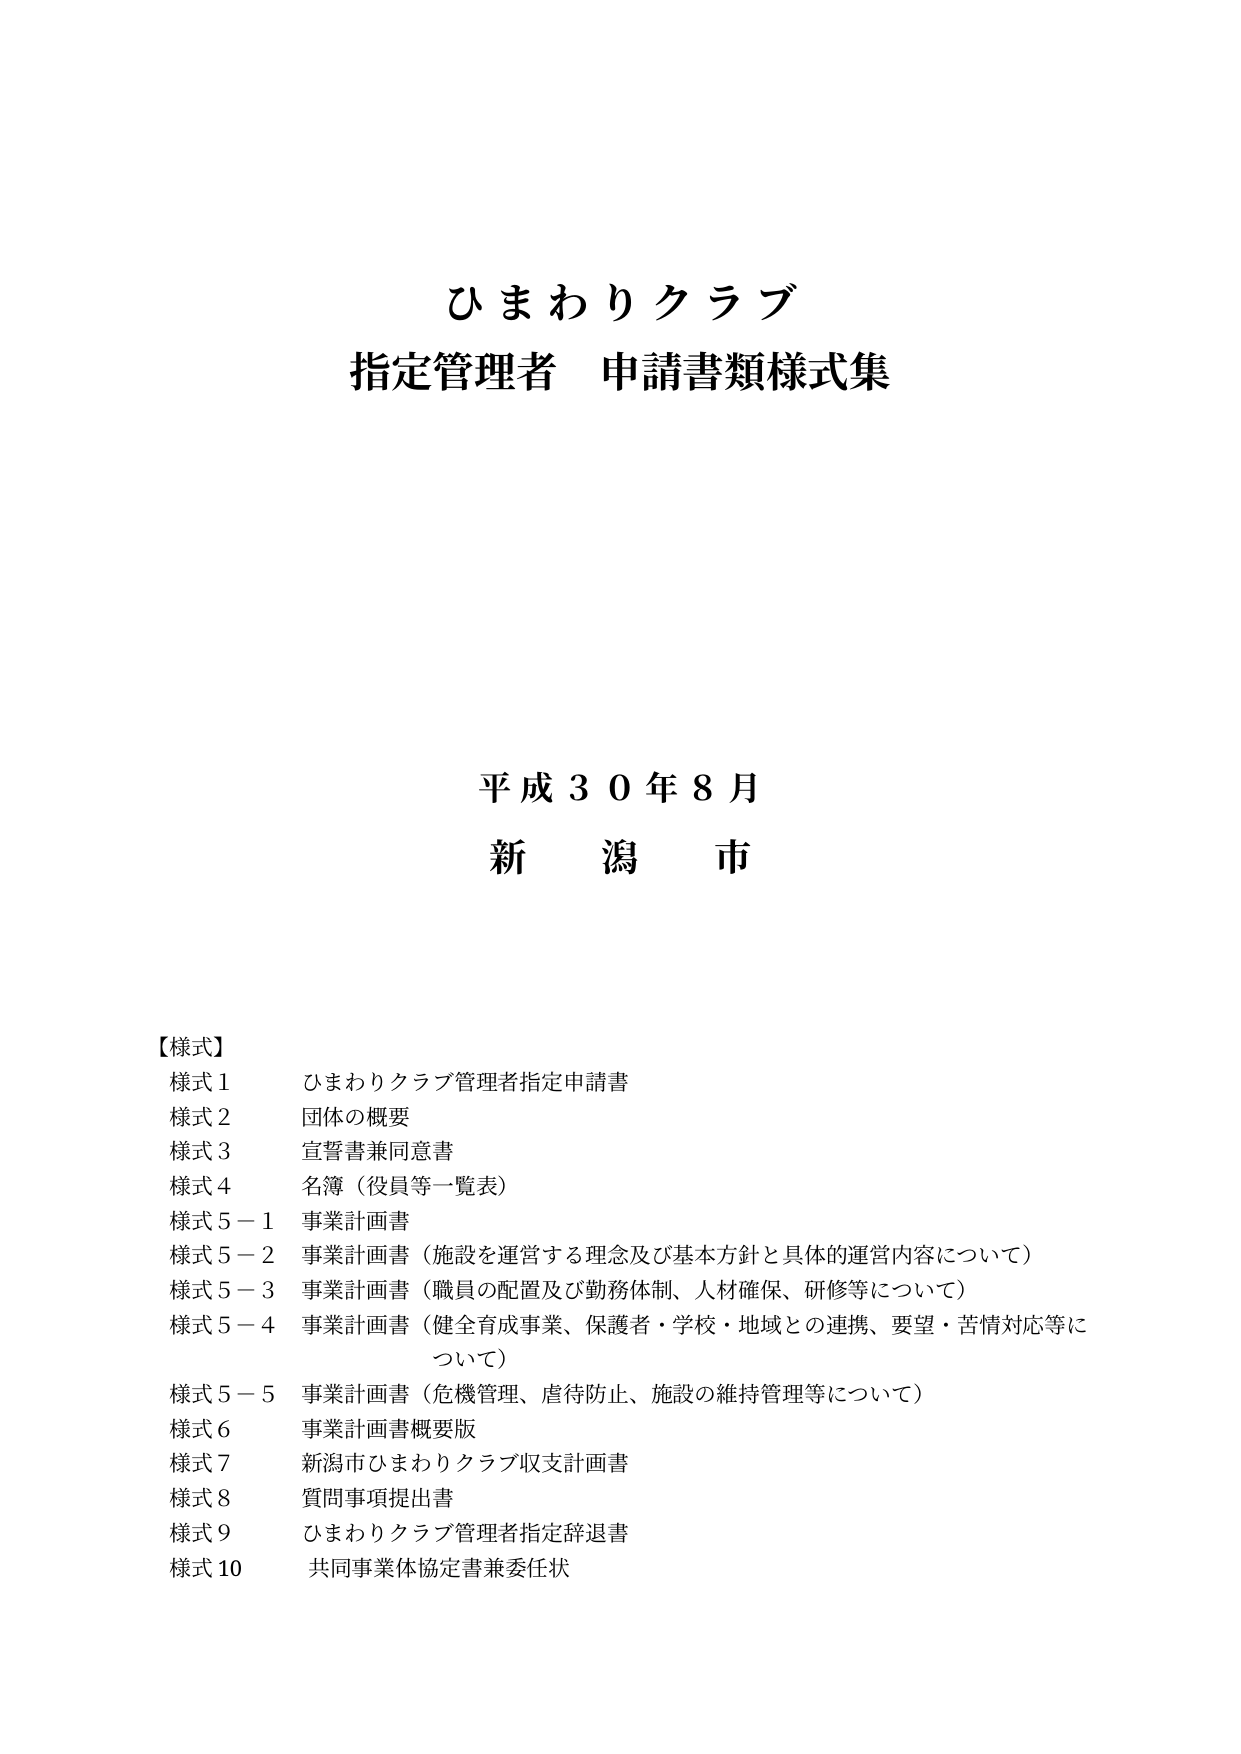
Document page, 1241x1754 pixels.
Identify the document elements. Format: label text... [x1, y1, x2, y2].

text 様式１ ひまわりクラブ管理者指定申請書 [148, 1063, 1092, 1098]
text 様式２ 団体の概要 [148, 1098, 1092, 1133]
text 様式４ 名簿（役員等一覧表） [148, 1168, 1092, 1202]
text 様式５－３ 事業計画書（職員の配置及び勤務体制、人材確保、研修等について） [148, 1272, 1092, 1306]
text 様式５－４ 事業計画書（健全育成事業、保護者・学校・地域との連携、要望・苦情対応等について） [148, 1306, 1092, 1376]
text 様式３ 宣誓書兼同意書 [148, 1133, 1092, 1168]
text 様式５－５ 事業計画書（危機管理、虐待防止、施設の維持管理等について） [148, 1376, 1092, 1410]
text 指定管理者 申請書類様式集 [148, 335, 1092, 404]
text 様式７ 新潟市ひまわりクラブ収支計画書 [148, 1445, 1092, 1480]
text 様式10 共同事業体協定書兼委任状 [148, 1549, 1092, 1584]
text ひ ま わ り ク ラ ブ [148, 266, 1092, 335]
text 様式６ 事業計画書概要版 [148, 1410, 1092, 1445]
text 様式９ ひまわりクラブ管理者指定辞退書 [148, 1514, 1092, 1549]
text 新 潟 市 [148, 821, 1092, 890]
text 様式５－２ 事業計画書（施設を運営する理念及び基本方針と具体的運営内容について） [148, 1237, 1092, 1272]
text 平成３０年８月 [148, 751, 1092, 821]
text 【様式】 [148, 1029, 1092, 1063]
text 様式５－１ 事業計画書 [148, 1202, 1092, 1237]
text 様式８ 質問事項提出書 [148, 1480, 1092, 1514]
